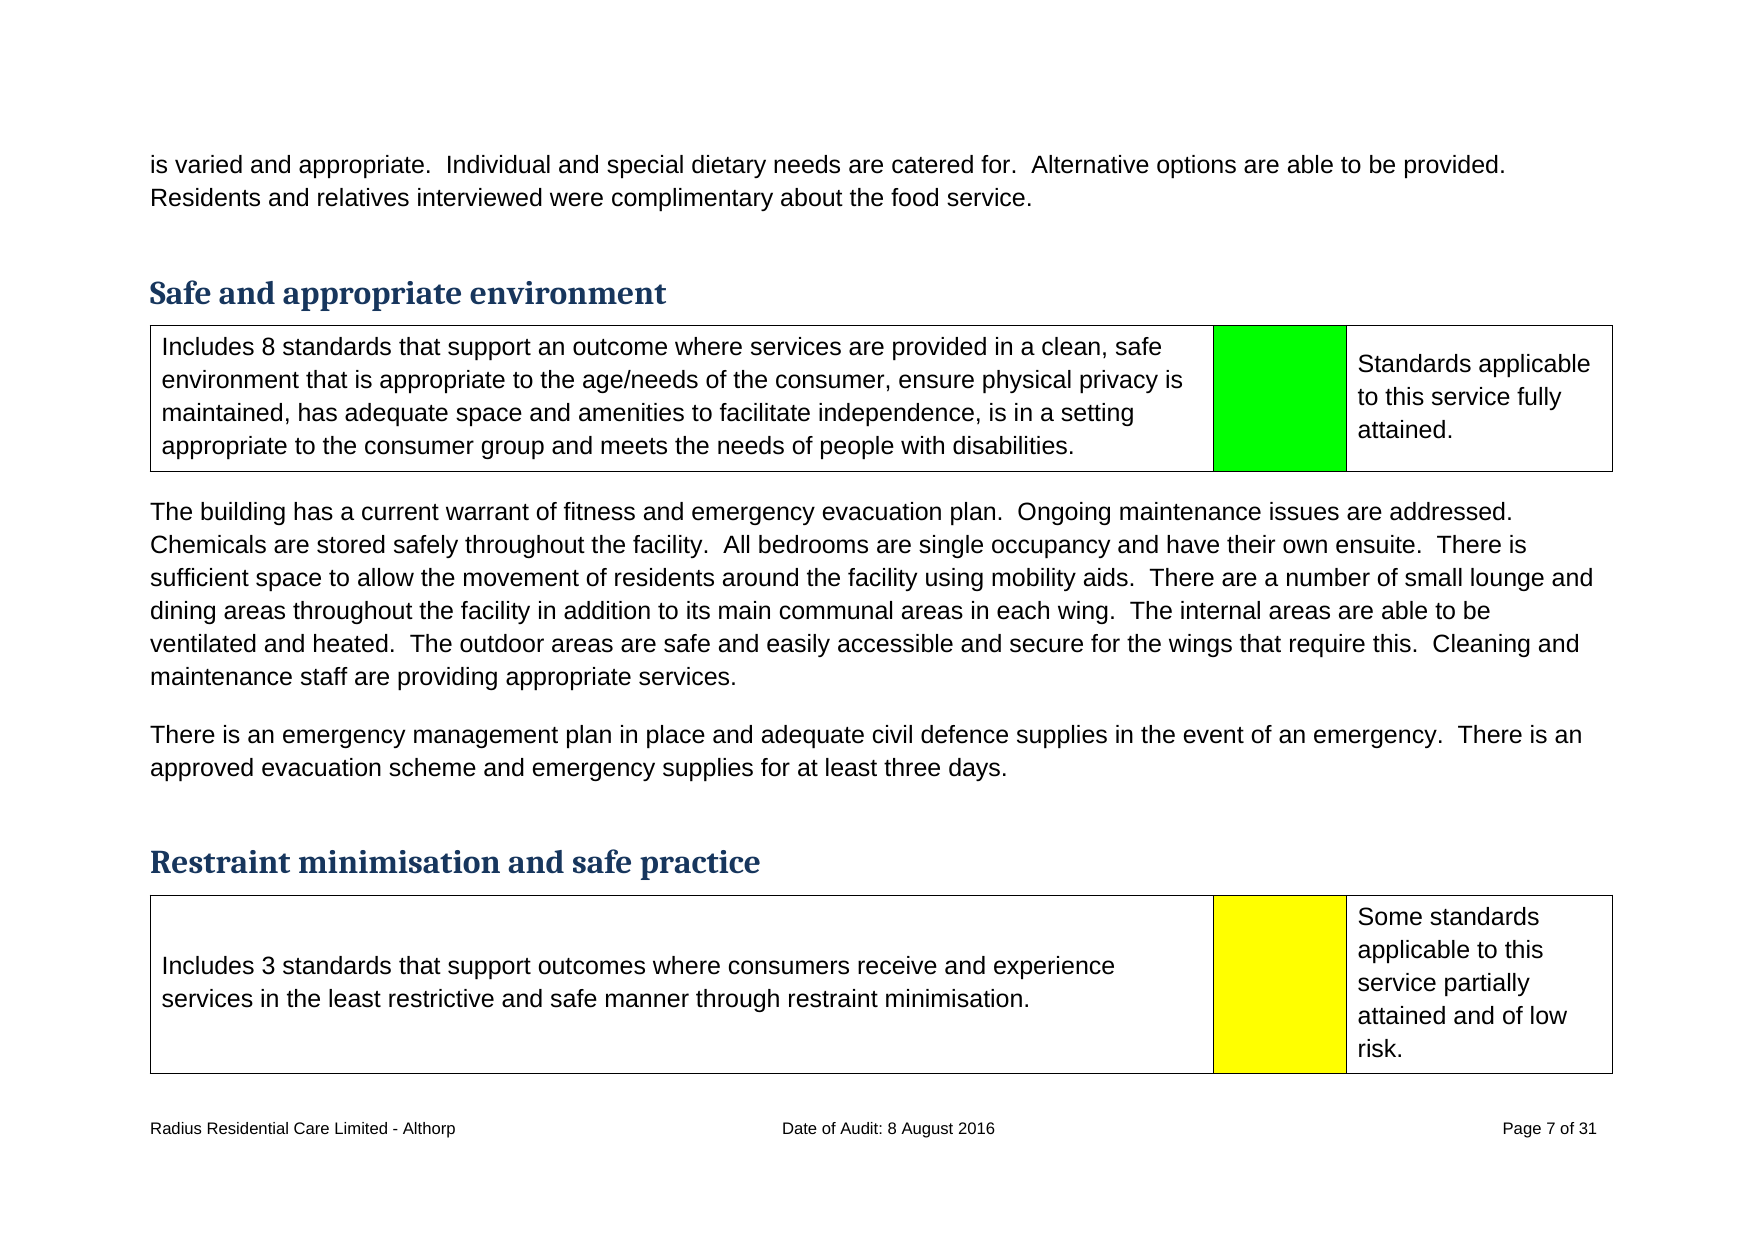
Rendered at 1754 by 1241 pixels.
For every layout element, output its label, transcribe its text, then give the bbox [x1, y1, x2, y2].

table_header [1214, 326, 1346, 471]
subtitle Safe and appropriate environment [150, 274, 1604, 312]
table_header Standards applicable to this service fully attained. [1347, 326, 1612, 471]
text There is an emergency management plan in place and adequate civil defence supplies in the event of an emergency. There is an approved evacuation scheme and emergency supplies for at least three days. [150, 720, 1604, 781]
text The building has a current warrant of fitness and emergency evacuation plan. Ongoing maintenance issues are addressed. Chemicals are stored safely throughout the facility. All bedrooms are single occupancy and have their own ensuite. There is sufficient space to allow the movement of residents around the facility using mobility aids. There are a number of small lounge and dining areas throughout the facility in addition to its main communal areas in each wing. The internal areas are able to be ventilated and heated. The outdoor areas are safe and easily accessible and secure for the wings that require this. Cleaning and maintenance staff are providing appropriate services. [150, 497, 1604, 690]
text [150, 150, 1604, 212]
subtitle Restraint minimisation and safe practice [150, 844, 1604, 882]
table_header Includes 3 standards that support outcomes where consumers receive and experience services in the least restrictive and safe manner through restraint minimisation. [151, 896, 1213, 1073]
table_header [1214, 896, 1346, 1073]
table_header Some standards applicable to this service partially attained and of low risk. [1347, 896, 1612, 1073]
table_header Includes 8 standards that support an outcome where services are provided in a clean, safe environment that is appropriate to the age/needs of the consumer, ensure physical privacy is maintained, has adequate space and amenities to facilitate independence, is in a setting appropriate to the consumer group and meets the needs of people with disabilities. [151, 326, 1213, 471]
